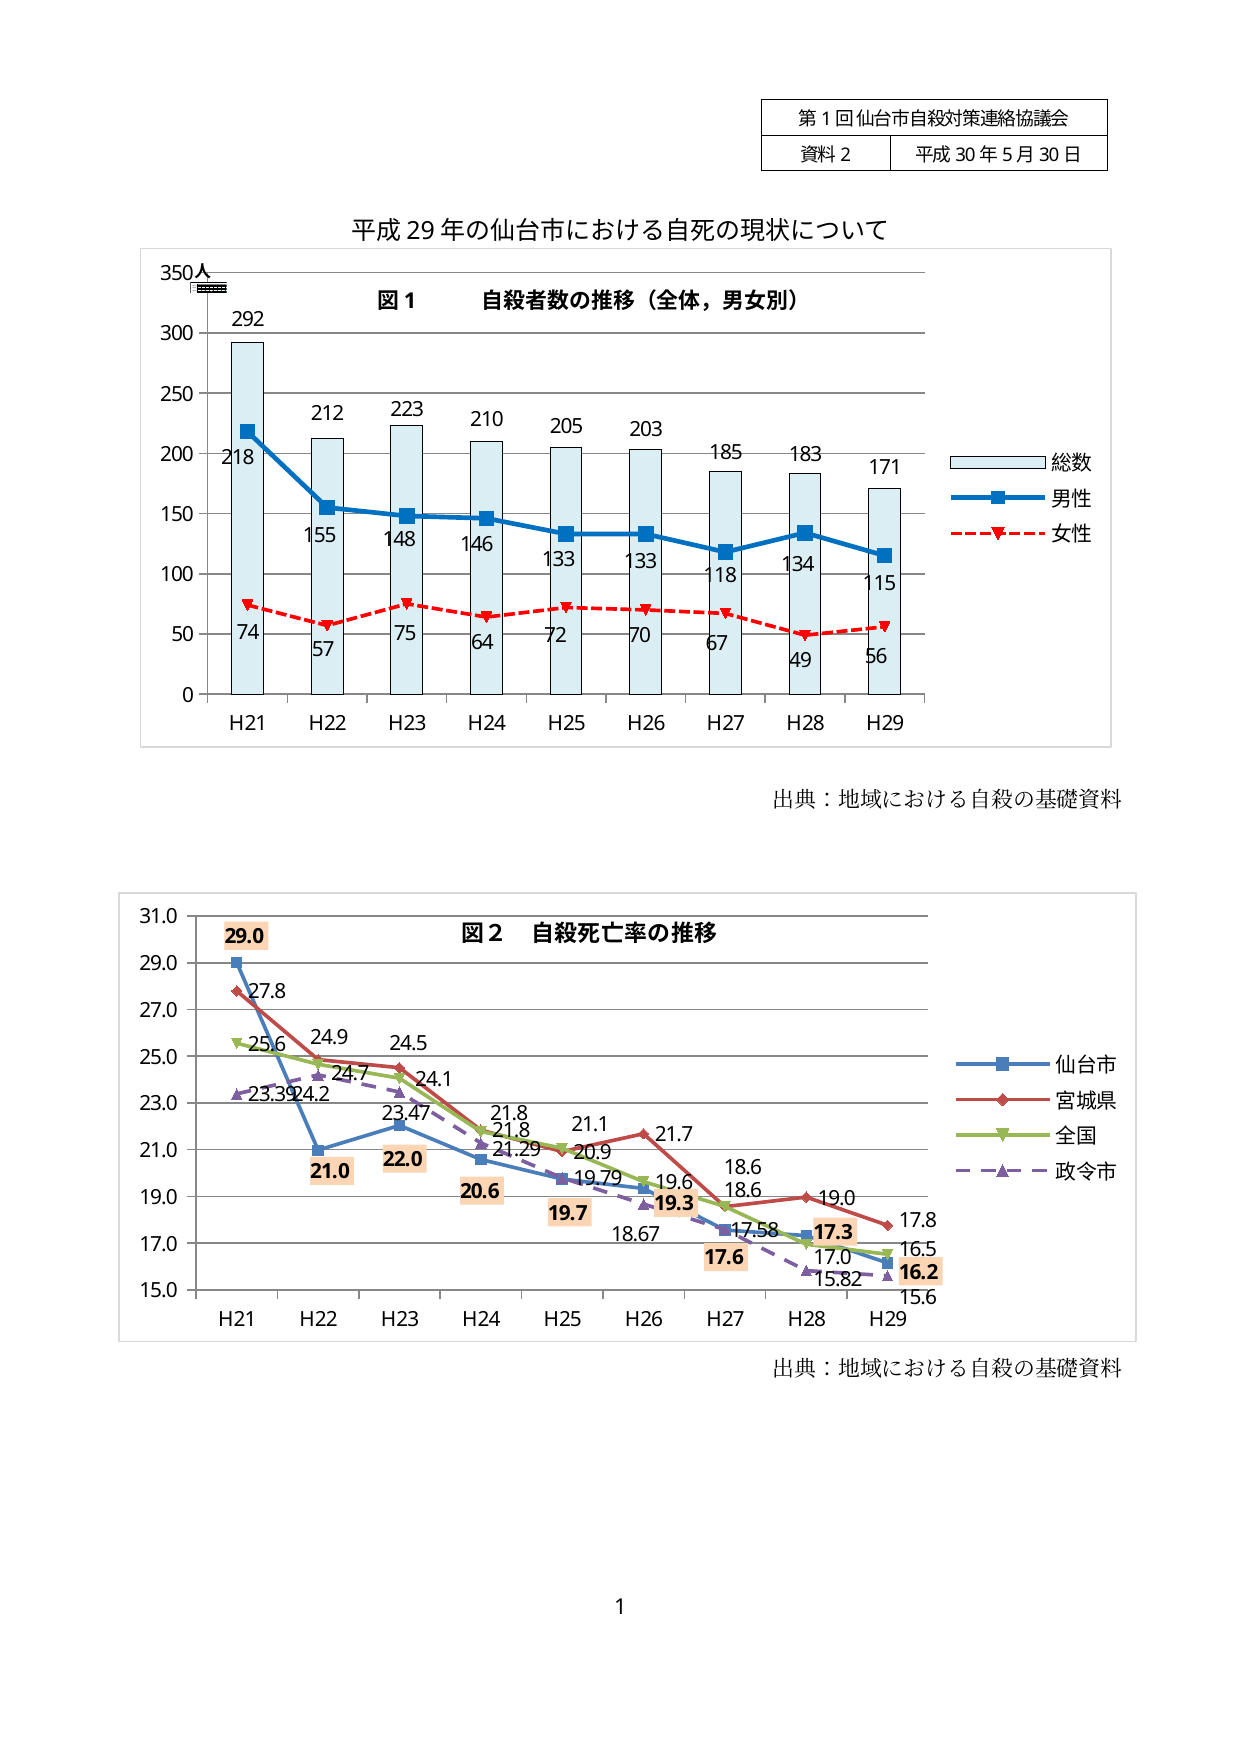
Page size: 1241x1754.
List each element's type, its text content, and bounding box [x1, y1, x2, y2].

text 出典：地域における自殺の基礎資料 [118, 779, 1122, 817]
text 平成29年の仙台市における自死の現状について [118, 210, 1122, 248]
text 出典：地域における自殺の基礎資料 [118, 1347, 1122, 1385]
table_cell 平成30年5月30日 [891, 136, 1107, 170]
table_cell 資料2 [762, 136, 890, 170]
table_header 第1回 仙台市自殺対策連絡協議会 [762, 100, 1107, 134]
